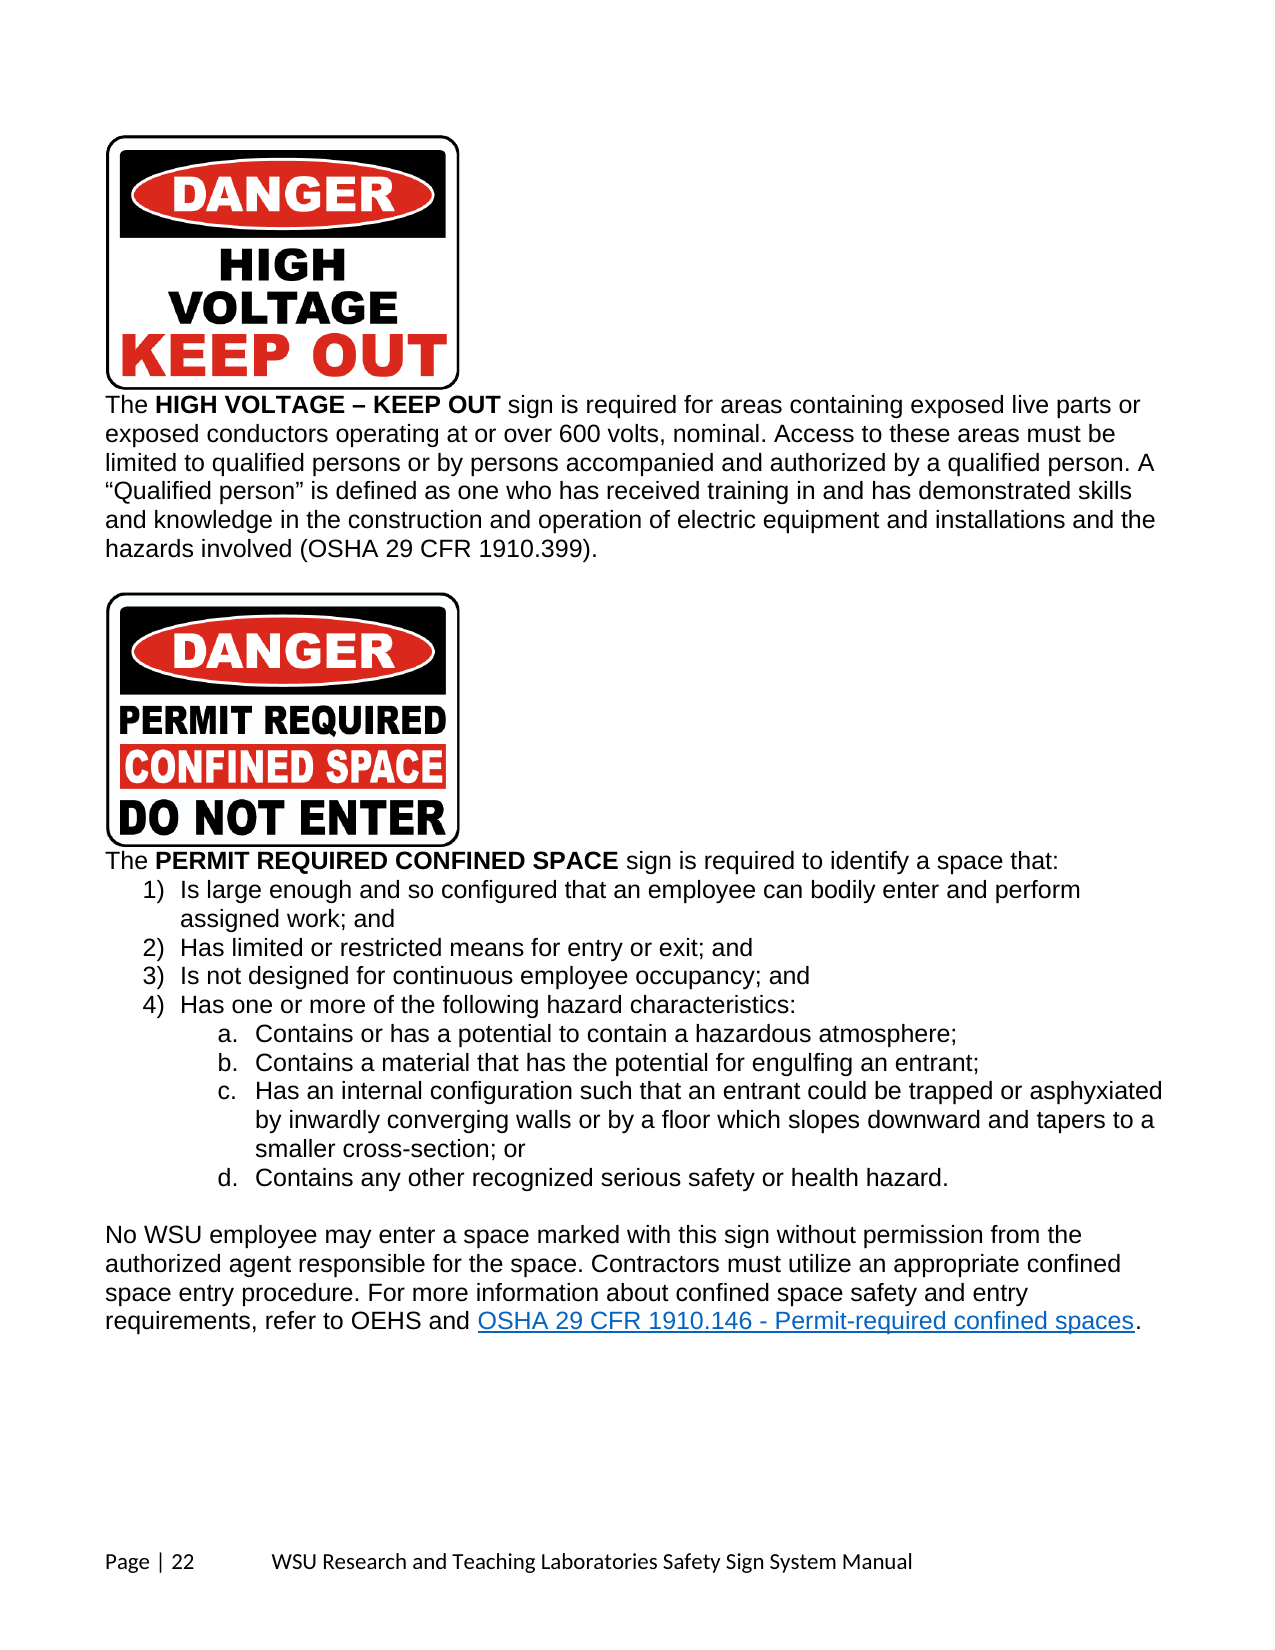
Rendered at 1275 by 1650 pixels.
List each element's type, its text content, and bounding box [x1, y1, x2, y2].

list Has one or more of the following hazard characteristics: [142, 990, 1170, 1019]
list Is large enough and so configured that an employee can bodily enter and perform assigned work; and [142, 875, 1170, 932]
list Contains or has a potential to contain a hazardous atmosphere; [217, 1019, 1170, 1047]
picture [105, 135, 460, 390]
text The HIGH VOLTAGE – KEEP OUT sign is required for areas containing exposed live parts or exposed conductors operating at or over 600 volts, nominal. Access to these areas must be limited to qualified persons or by persons accompanied and authorized by a qualified person. A “Qualified person” is defined as one who has received training in and has demonstrated skills and knowledge in the construction and operation of electric equipment and installations and the hazards involved (OSHA 29 CFR 1910.399). [105, 390, 1170, 562]
text No WSU employee may enter a space marked with this sign without permission from the authorized agent responsible for the space. Contractors must utilize an appropriate confined space entry procedure. For more information about confined space safety and entry requirements, refer to OEHS and OSHA 29 CFR 1910.146 - Permit-required confined spaces. [105, 1220, 1170, 1335]
list Has limited or restricted means for entry or exit; and [142, 932, 1170, 961]
list Contains any other recognized serious safety or health hazard. [217, 1162, 1170, 1191]
picture [105, 591, 460, 847]
list Has an internal configuration such that an entrant could be trapped or asphyxiated by inwardly converging walls or by a floor which slopes downward and tapers to a smaller cross-section; or [217, 1076, 1170, 1162]
list Contains a material that has the potential for engulfing an entrant; [217, 1047, 1170, 1076]
text The PERMIT REQUIRED CONFINED SPACE sign is required to identify a space that: [105, 846, 1170, 875]
list Is not designed for continuous employee occupancy; and [142, 961, 1170, 990]
